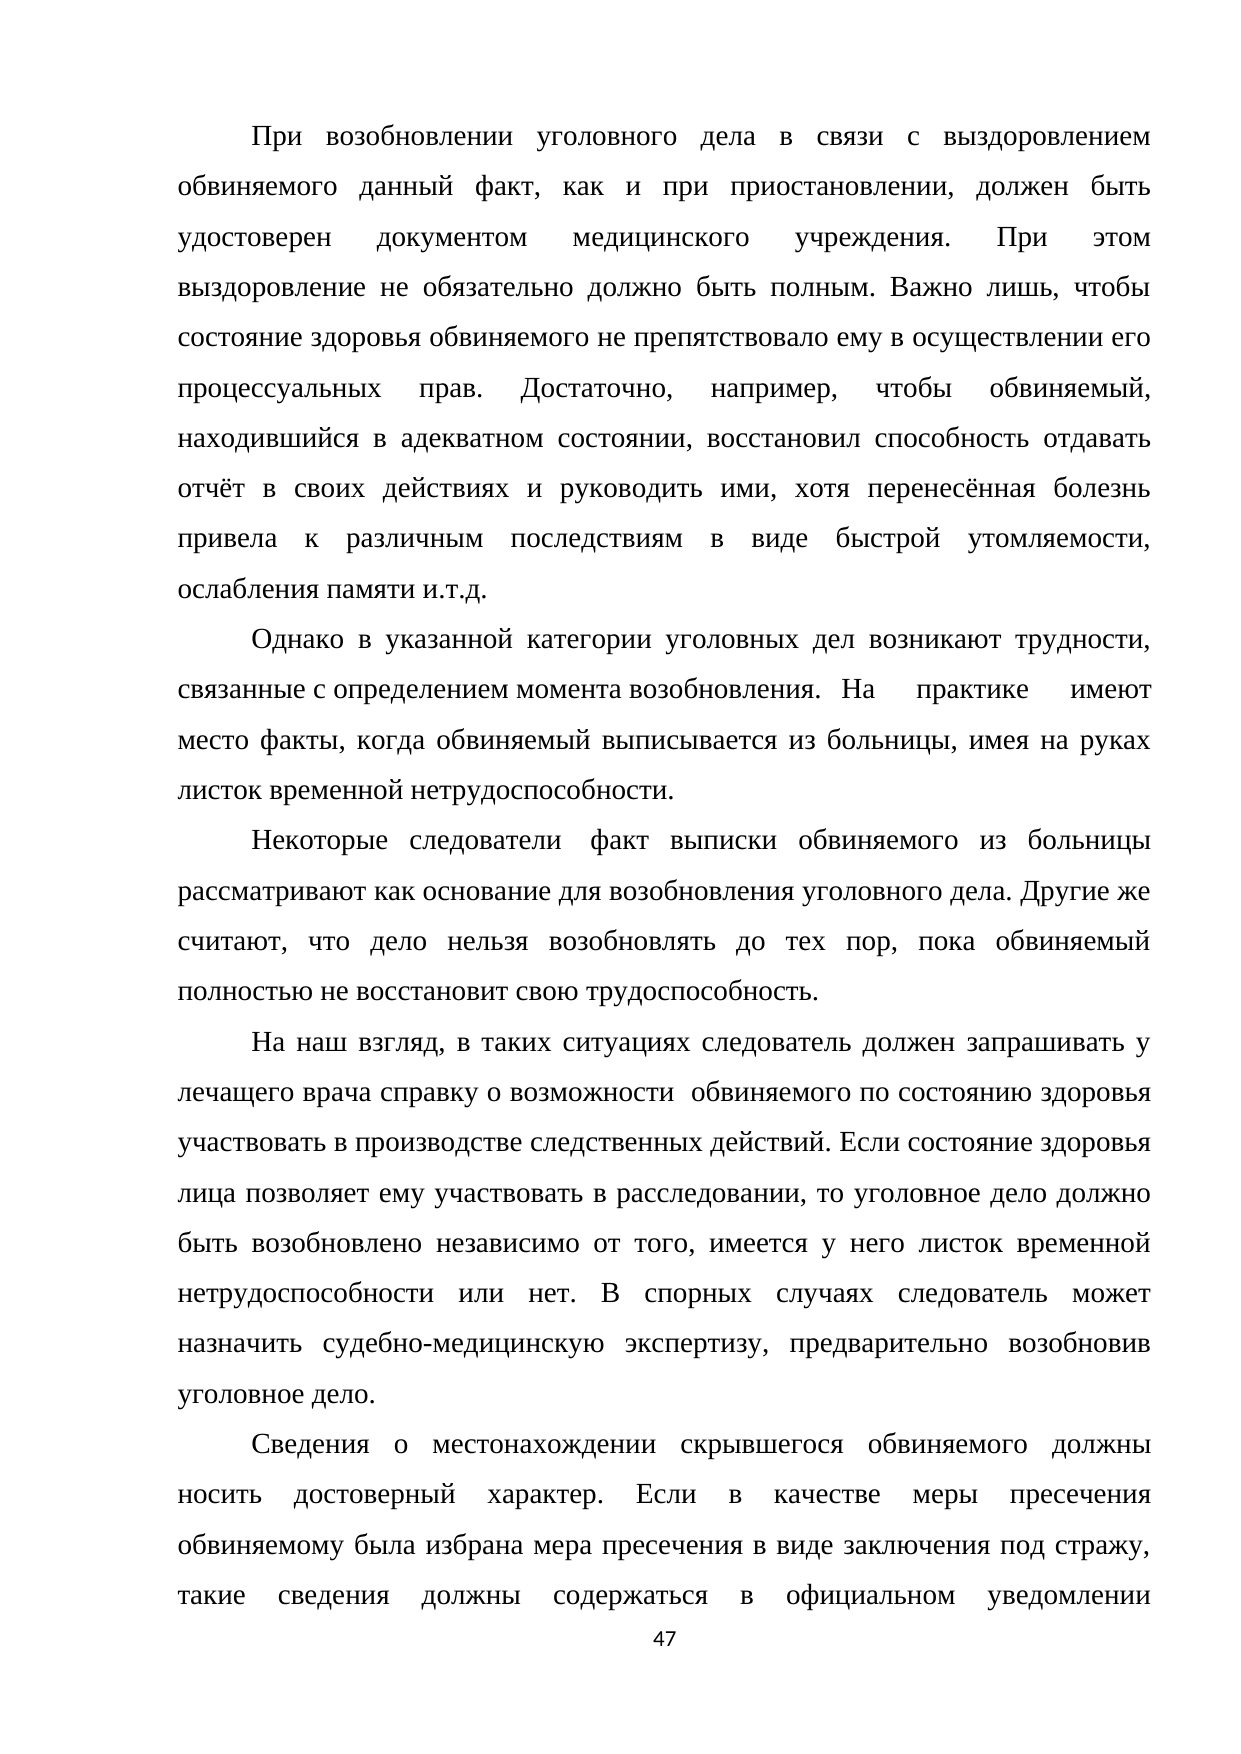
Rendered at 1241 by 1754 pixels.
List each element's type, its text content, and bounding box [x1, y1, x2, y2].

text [177, 1426, 1152, 1611]
text При возобновлении уголовного дела в связи с выздоровлением обвиняемого данный факт, как и при приостановлении, должен быть удостоверен документом медицинского учреждения. При этом выздоровление не обязательно должно быть полным. Важно лишь, чтобы состояние здоровья обвиняемого не препятствовало ему в осуществлении его процессуальных прав. Достаточно, например, чтобы обвиняемый, находившийся в адекватном состоянии, восстановил способность отдавать отчёт в своих действиях и руководить ими, хотя перенесённая болезнь привела к различным последствиям в виде быстрой утомляемости, ослабления памяти и.т.д. Однако в указанной категории уголовных дел возникают трудности, связанные с определением момента возобновления. На практике имеют место факты, когда обвиняемый выписывается из больницы, имея на руках листок временной нетрудоспособности. Некоторые следователи факт выписки обвиняемого из больницы рассматривают как основание для возобновления уголовного дела. Другие же считают, что дело нельзя возобновлять до тех пор, пока обвиняемый полностью не восстановит свою трудоспособность. На наш взгляд, в таких ситуациях следователь должен запрашивать у лечащего врача справку о возможности обвиняемого по состоянию здоровья участвовать в производстве следственных действий. Если состояние здоровья лица позволяет ему участвовать в расследовании, то уголовное дело должно быть возобновлено независимо от того, имеется у него листок временной нетрудоспособности или нет. В спорных случаях следователь может назначить судебно-медицинскую экспертизу, предварительно возобновив уголовное дело. [177, 118, 1152, 1409]
